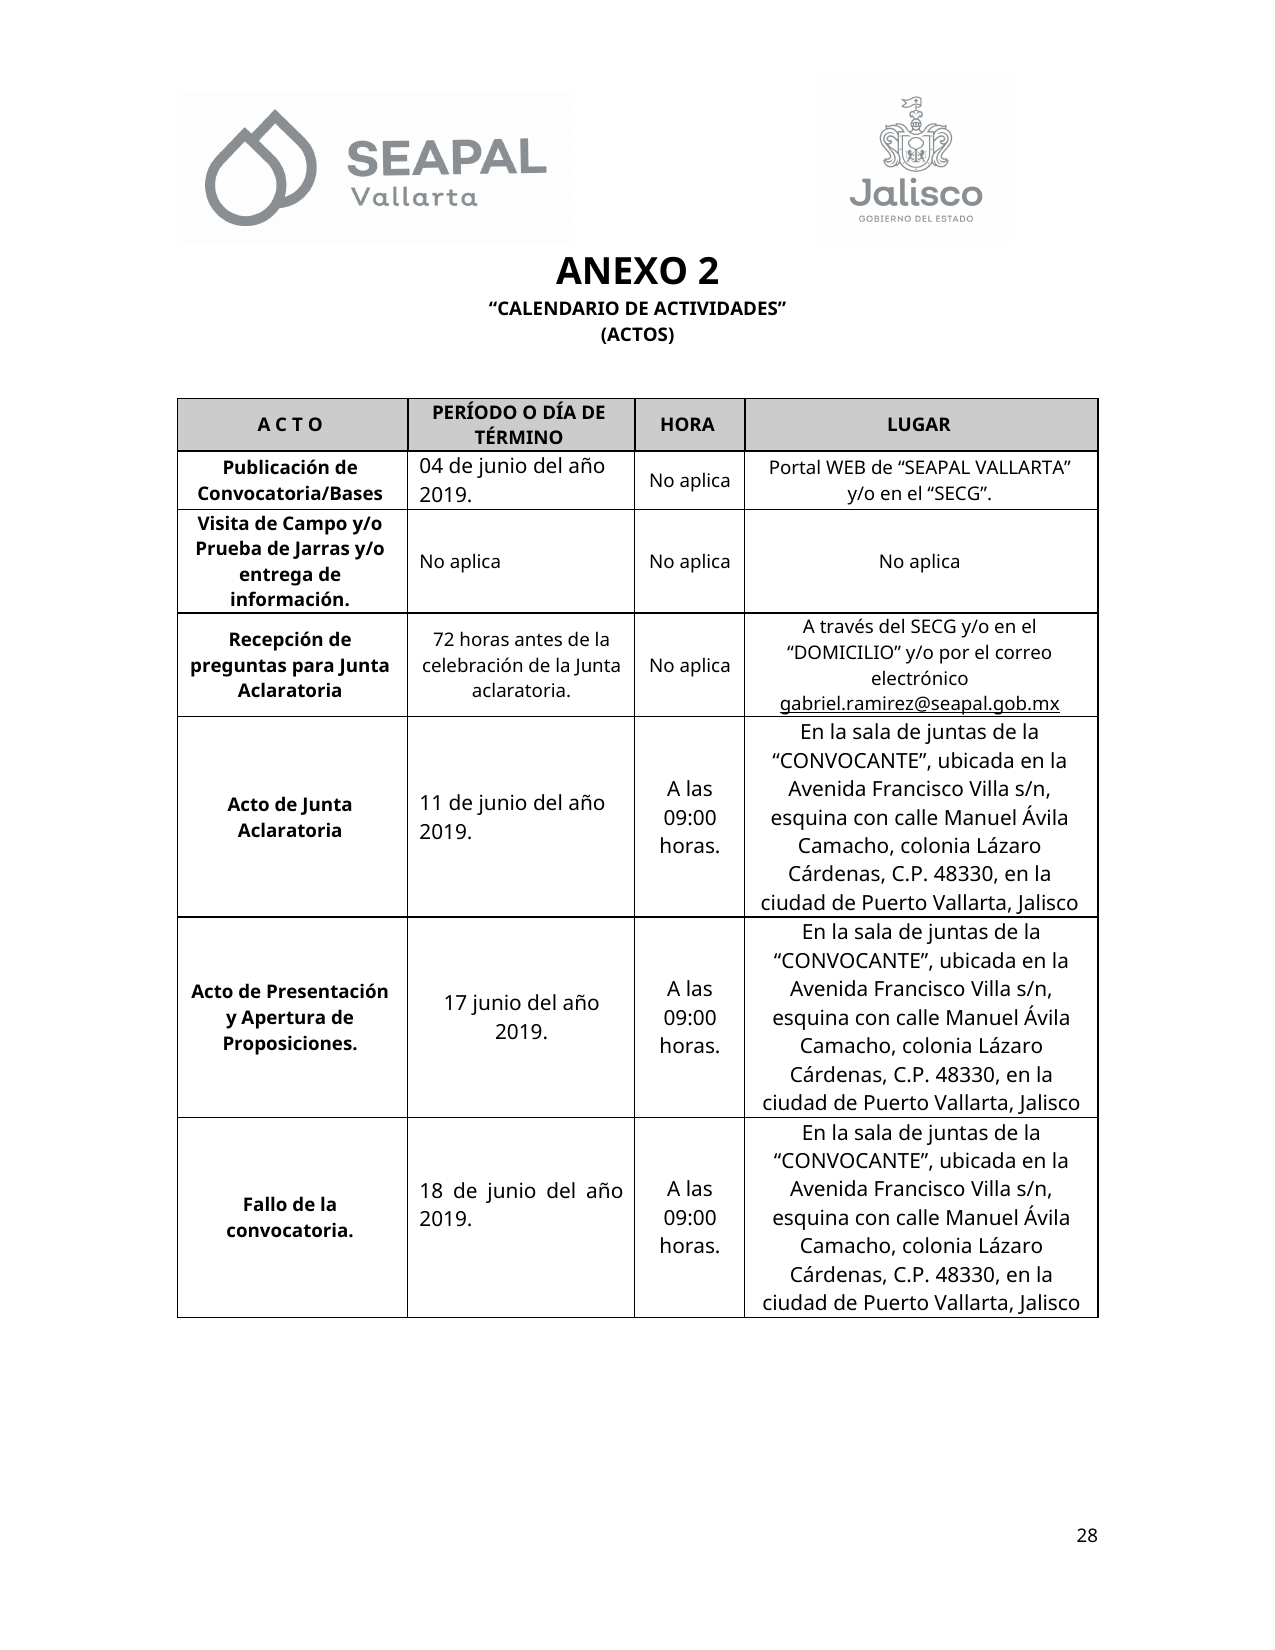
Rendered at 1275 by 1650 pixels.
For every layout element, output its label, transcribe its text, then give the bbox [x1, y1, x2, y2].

table_header LUGAR [746, 399, 1097, 450]
table_cell 72 horas antes de la celebración de la Junta aclaratoria. [408, 614, 634, 716]
table_header A C T O [178, 399, 407, 450]
table_cell Acto de Presentación y Apertura de Proposiciones. [178, 918, 407, 1117]
table_header HORA [636, 399, 744, 450]
table_cell A las 09:00 horas. [635, 717, 744, 916]
table_header PERÍODO O DÍA DE TÉRMINO [409, 399, 634, 450]
table_cell No aplica [745, 510, 1097, 612]
table_cell A las 09:00 horas. [635, 918, 744, 1117]
table_cell No aplica [635, 510, 744, 612]
table_cell En la sala de juntas de la “CONVOCANTE”, ubicada en la Avenida Francisco Villa s/n, esquina con calle Manuel Ávila Camacho, colonia Lázaro Cárdenas, C.P. 48330, en la ciudad de Puerto Vallarta, Jalisco [745, 1118, 1097, 1317]
text ANEXO 2 [177, 244, 1098, 295]
table_cell Recepción de preguntas para Junta Aclaratoria [178, 614, 407, 716]
table_cell Visita de Campo y/o Prueba de Jarras y/o entrega de información. [178, 510, 407, 612]
table_cell 04 de junio del año 2019. [408, 452, 634, 508]
table_cell Fallo de la convocatoria. [178, 1118, 407, 1317]
table_cell Acto de Junta Aclaratoria [178, 717, 407, 916]
table_cell No aplica [635, 452, 744, 508]
table_cell 18 de junio del año 2019. [408, 1118, 634, 1317]
table_cell 11 de junio del año 2019. [408, 717, 634, 916]
table_cell En la sala de juntas de la “CONVOCANTE”, ubicada en la Avenida Francisco Villa s/n, esquina con calle Manuel Ávila Camacho, colonia Lázaro Cárdenas, C.P. 48330, en la ciudad de Puerto Vallarta, Jalisco [745, 918, 1097, 1117]
table_cell Portal WEB de “SEAPAL VALLARTA” y/o en el “SECG”. [745, 452, 1097, 508]
text (ACTOS) [177, 321, 1098, 346]
table_cell En la sala de juntas de la “CONVOCANTE”, ubicada en la Avenida Francisco Villa s/n, esquina con calle Manuel Ávila Camacho, colonia Lázaro Cárdenas, C.P. 48330, en la ciudad de Puerto Vallarta, Jalisco [745, 717, 1097, 916]
table_cell No aplica [635, 614, 744, 716]
table_cell A través del SECG y/o en el “DOMICILIO” y/o por el correo electrónico gabriel.ramirez@seapal.gob.mx [745, 614, 1097, 716]
table_cell 17 junio del año 2019. [408, 918, 634, 1117]
picture [177, 91, 574, 245]
text “CALENDARIO DE ACTIVIDADES” [177, 295, 1098, 321]
picture [817, 73, 1015, 245]
table_cell No aplica [408, 510, 634, 612]
table_cell A las 09:00 horas. [635, 1118, 744, 1317]
table_cell Publicación de Convocatoria/Bases [178, 452, 407, 508]
